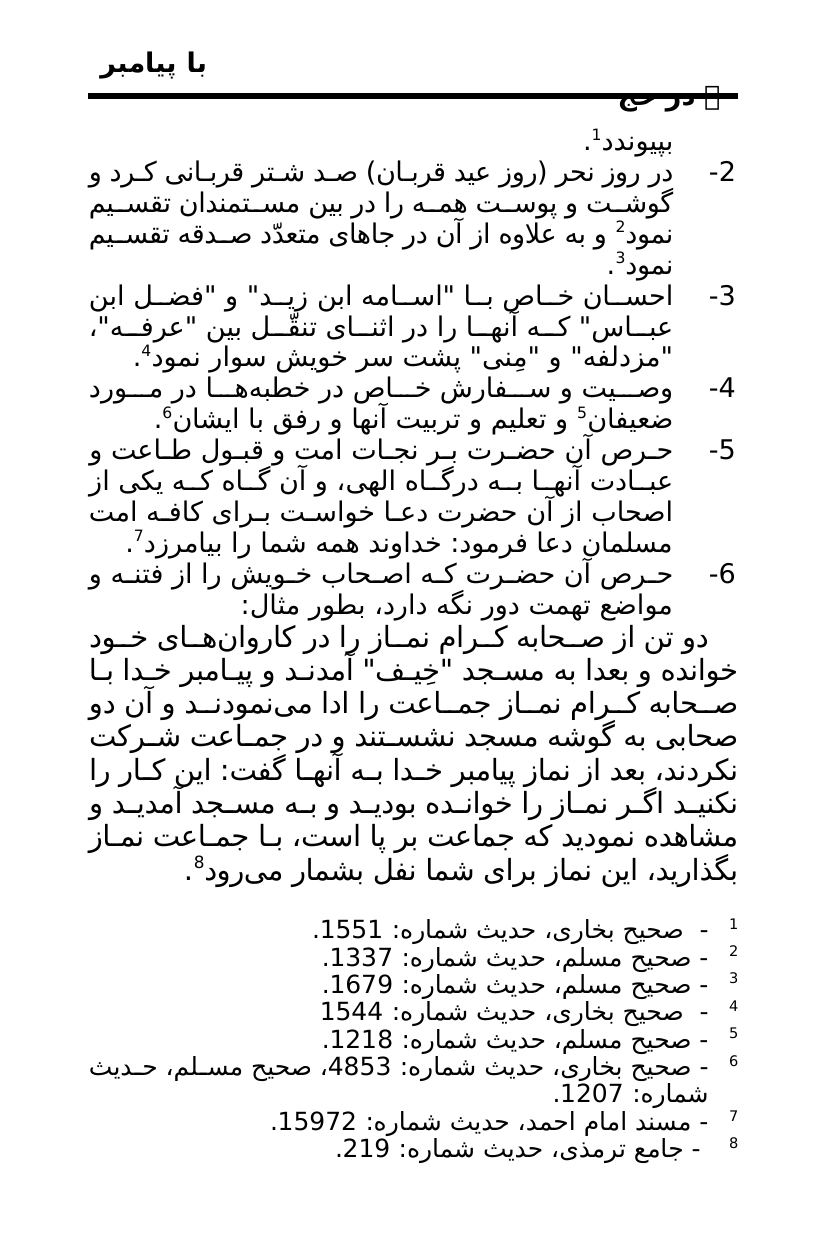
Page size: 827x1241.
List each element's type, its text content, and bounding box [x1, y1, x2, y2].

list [89, 125, 708, 157]
list حرص آن حضرت بر نجات امت و قبول طاعت و عبادت آنها به درگاه الهی، و آن گاه که یکی از اصحاب از آن حضرت دعا خواست برای کافه امت مسلمان دعا فرمود: خداوند همه شما را بیامرزد. [89, 435, 708, 559]
list وصیت و سفارش خاص در خطبه‌ها در مورد ضعیفان و تعلیم و تربیت آنها و رفق با ایشان. [89, 373, 708, 435]
list حرص آن حضرت که اصحاب خویش را از فتنه و مواضع تهمت دور نگه دارد، بطور مثال: [89, 559, 708, 621]
list در روز نحر (روز عید قربان) صد شتر قربانی کرد و گوشت و پوست همه را در بین مستمندان تقسیم نمود و به علاوه از آن در جاهای متعدّد صدقه تقسیم نمود. [89, 157, 708, 281]
list احسان خاص با "اسامه ابن زید" و "فضل ابن عباس" که آنها را در اثنای تنقّل بین "عرفه"، "مزدلفه" و "مِنی" پشت سر خویش سوار نمود. [89, 281, 708, 373]
text دو تن از صحابه کرام نماز را در کاروان‌های خود خوانده و بعدا به مسجد "خِیف" آمدند و پیامبر خدا با صحابه کرام نماز جماعت را ادا می‌نمودند و آن دو صحابی به گوشه مسجد نشستند و در جماعت شرکت نکردند، بعد از نماز پیامبر خدا به آنها گفت: این کار را نکنید اگر نماز را خوانده بودید و به مسجد آمدید و مشاهده نمودید که جماعت بر پا است، با جماعت نماز بگذارید، این نماز برای شما نفل بشمار می‌رود. [89, 621, 738, 887]
